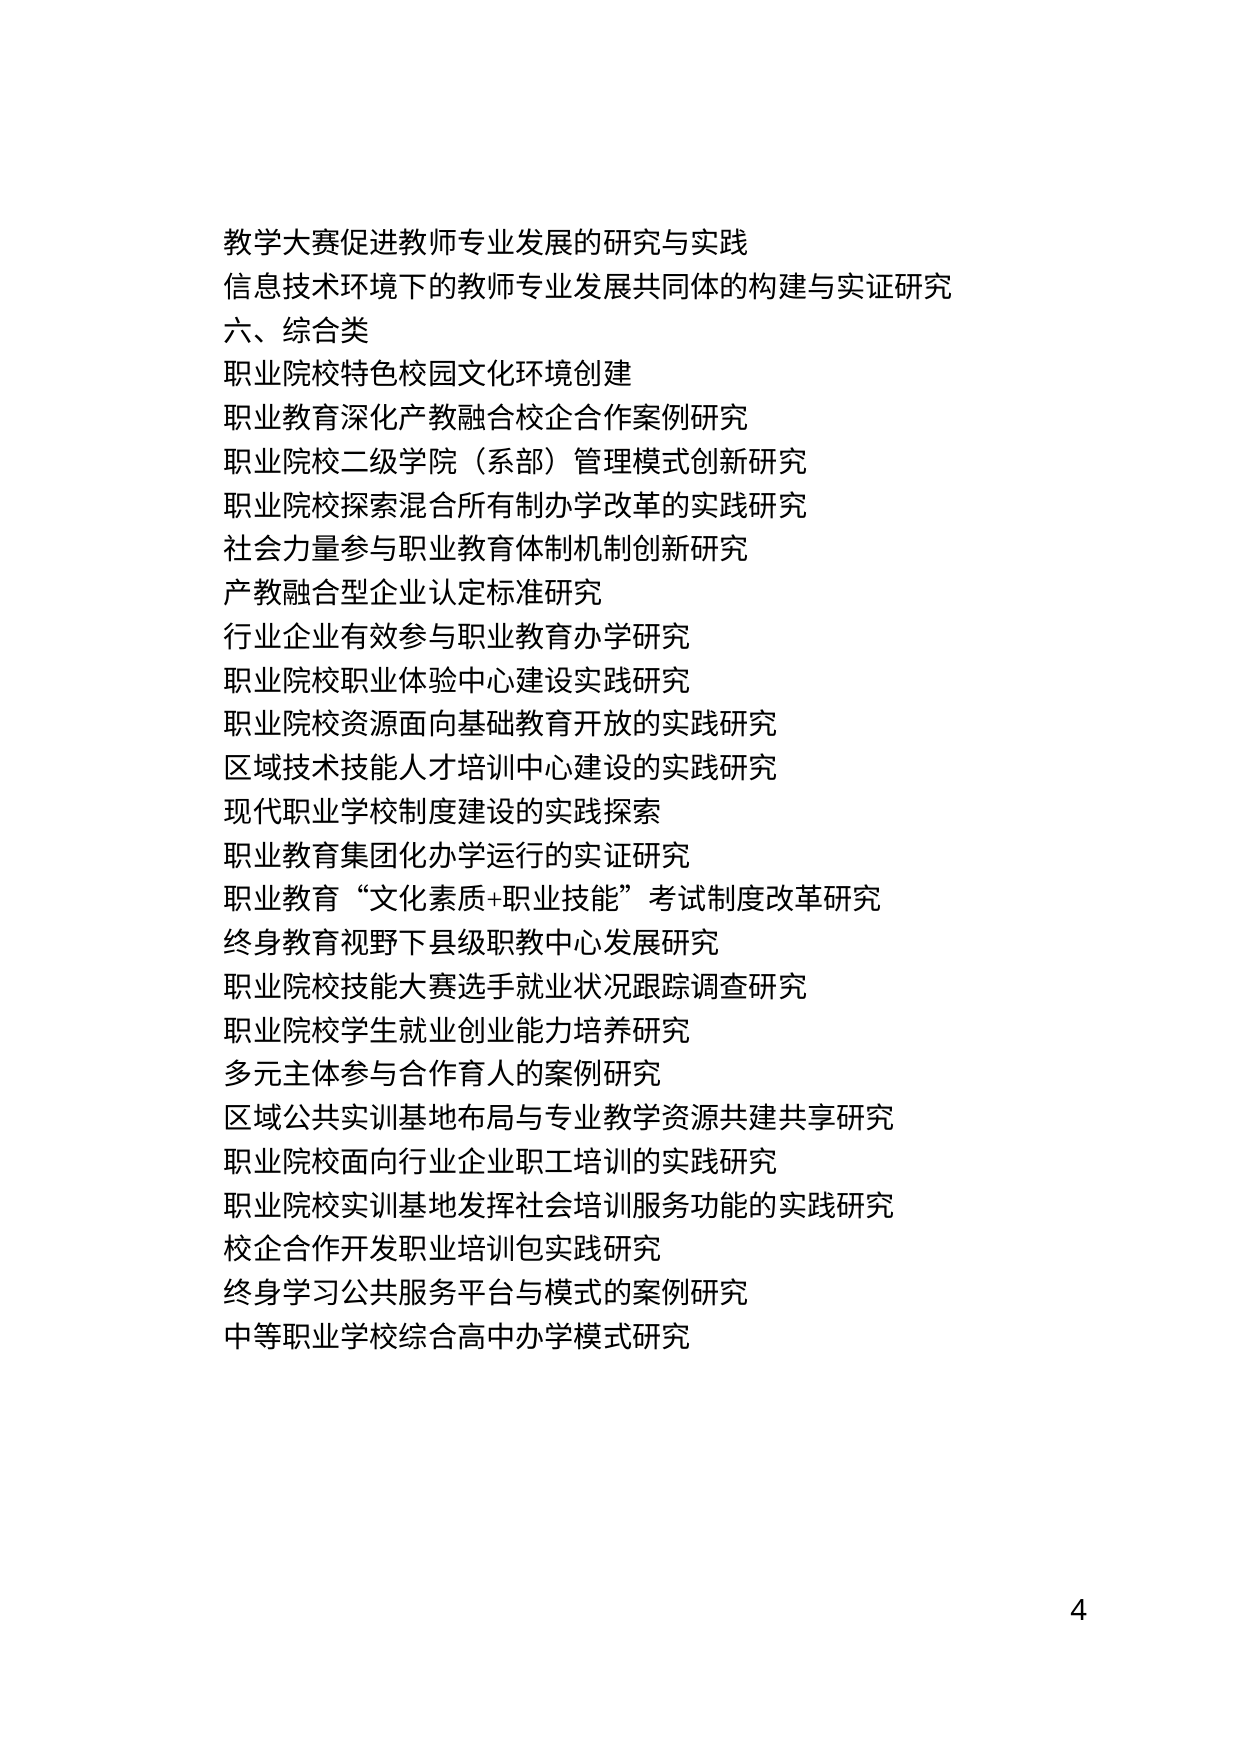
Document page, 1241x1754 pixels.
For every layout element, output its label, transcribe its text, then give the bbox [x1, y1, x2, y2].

text 职业教育深化产教融合校企合作案例研究 [165, 393, 1087, 437]
text 职业院校学生就业创业能力培养研究 [165, 1006, 1087, 1050]
text 终身学习公共服务平台与模式的案例研究 [165, 1268, 1087, 1312]
text 职业院校面向行业企业职工培训的实践研究 [165, 1137, 1087, 1181]
text 现代职业学校制度建设的实践探索 [165, 787, 1087, 831]
text 终身教育视野下县级职教中心发展研究 [165, 918, 1087, 962]
text 职业院校实训基地发挥社会培训服务功能的实践研究 [165, 1181, 1087, 1225]
text 教学大赛促进教师专业发展的研究与实践 [165, 218, 1087, 262]
text 校企合作开发职业培训包实践研究 [165, 1225, 1087, 1268]
text 职业院校资源面向基础教育开放的实践研究 [165, 700, 1087, 743]
text 职业教育“文化素质+职业技能”考试制度改革研究 [165, 875, 1087, 918]
text 职业院校探索混合所有制办学改革的实践研究 [165, 481, 1087, 525]
text 产教融合型企业认定标准研究 [165, 568, 1087, 612]
text 多元主体参与合作育人的案例研究 [165, 1050, 1087, 1093]
text 职业院校技能大赛选手就业状况跟踪调查研究 [165, 962, 1087, 1006]
text 社会力量参与职业教育体制机制创新研究 [165, 525, 1087, 568]
text 职业院校特色校园文化环境创建 [165, 350, 1087, 393]
text 信息技术环境下的教师专业发展共同体的构建与实证研究 [165, 262, 1087, 306]
text 六、综合类 [165, 306, 1087, 350]
text 区域技术技能人才培训中心建设的实践研究 [165, 743, 1087, 787]
text 区域公共实训基地布局与专业教学资源共建共享研究 [165, 1093, 1087, 1137]
text 职业院校职业体验中心建设实践研究 [165, 656, 1087, 700]
text 职业教育集团化办学运行的实证研究 [165, 831, 1087, 875]
text 行业企业有效参与职业教育办学研究 [165, 612, 1087, 656]
text 中等职业学校综合高中办学模式研究 [165, 1312, 1087, 1356]
text 职业院校二级学院（系部）管理模式创新研究 [165, 437, 1087, 481]
